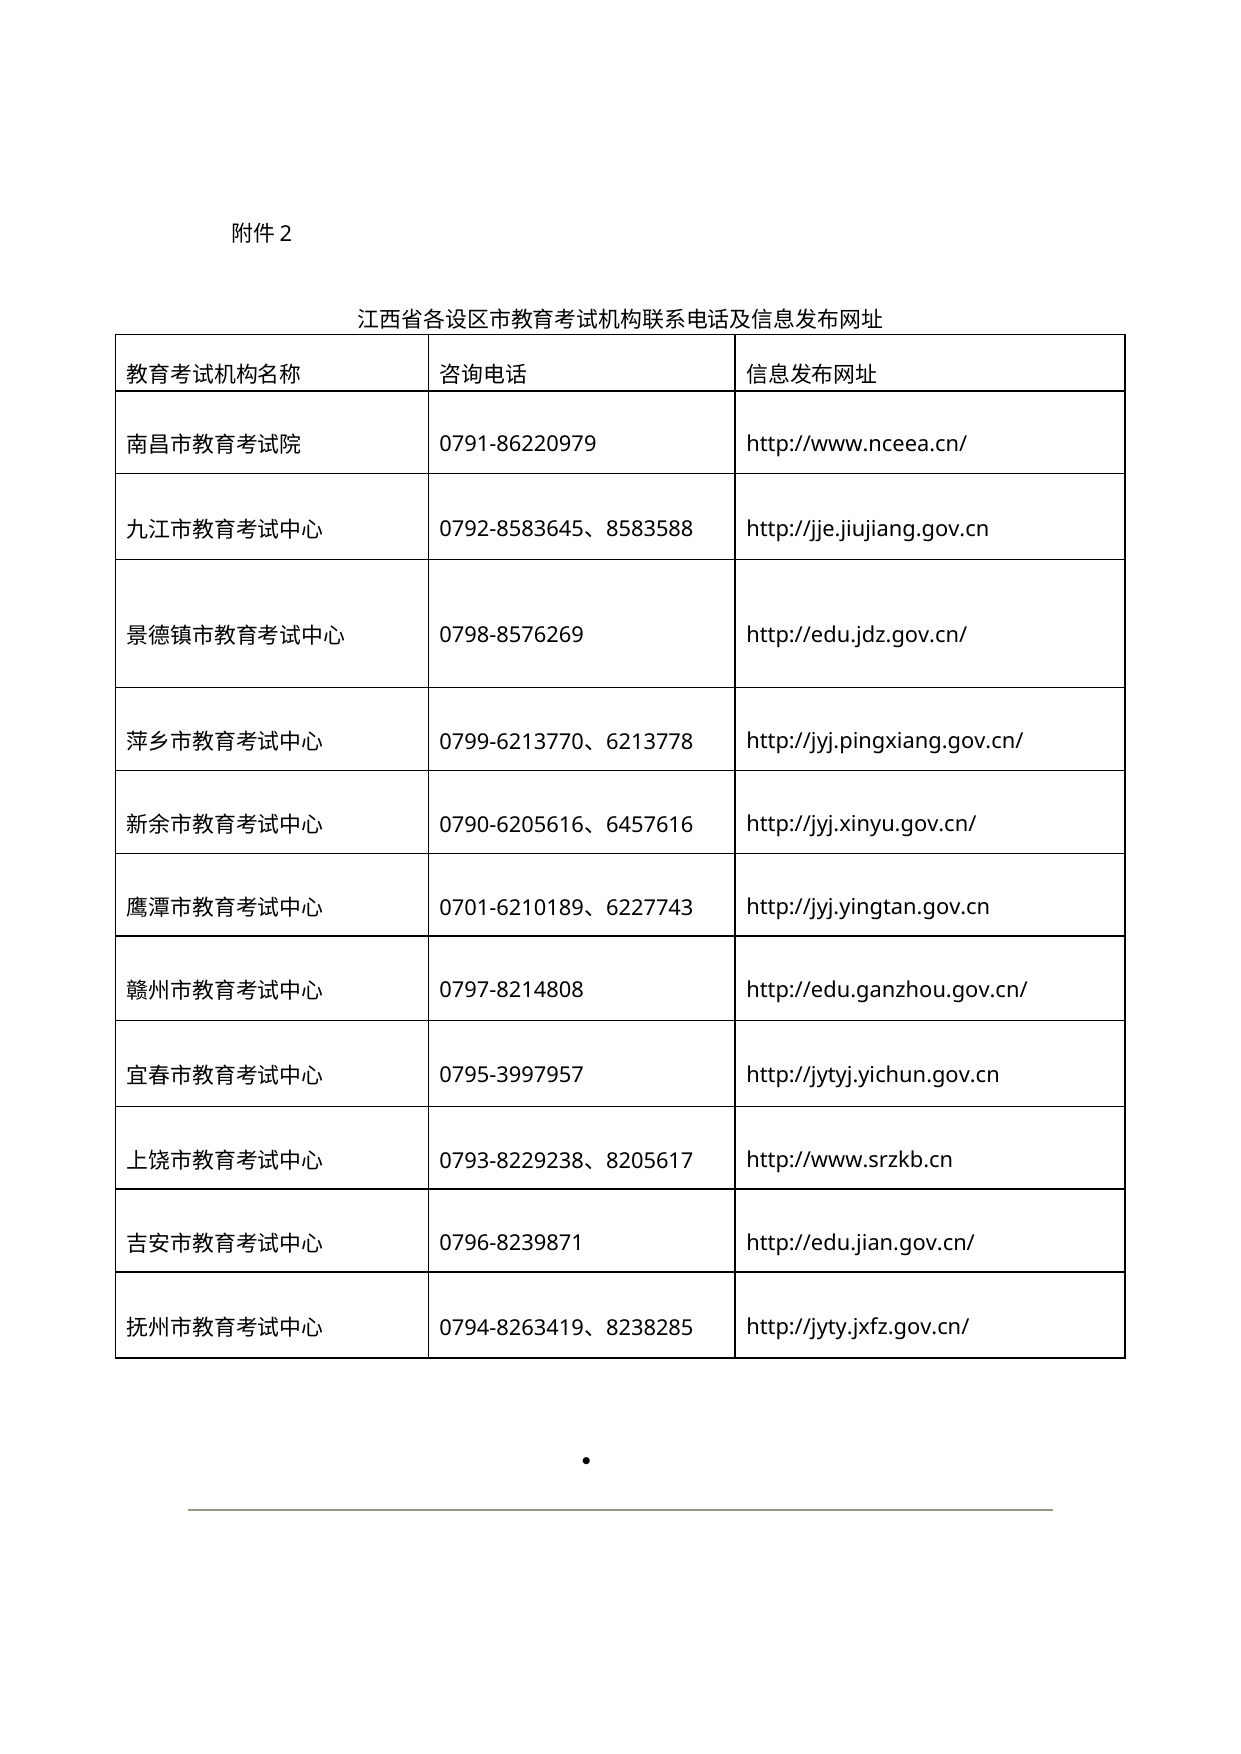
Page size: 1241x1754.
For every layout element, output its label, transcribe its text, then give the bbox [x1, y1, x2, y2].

table_cell 鹰潭市教育考试中心 [116, 854, 428, 935]
table_header 教育考试机构名称 [116, 335, 428, 390]
table_cell 0793-8229238、8205617 [429, 1107, 734, 1188]
table_cell 0701-6210189、6227743 [429, 854, 734, 935]
table_cell http://www.nceea.cn/ [736, 392, 1124, 473]
table_cell 0792-8583645、8583588 [429, 474, 734, 559]
table_header 信息发布网址 [736, 335, 1124, 390]
table_cell 南昌市教育考试院 [116, 392, 428, 473]
table_cell http://edu.ganzhou.gov.cn/ [736, 937, 1124, 1019]
table_cell 宜春市教育考试中心 [116, 1021, 428, 1106]
table_cell http://jyj.pingxiang.gov.cn/ [736, 688, 1124, 769]
table_cell 0790-6205616、6457616 [429, 771, 734, 852]
table_cell http://jyty.jxfz.gov.cn/ [736, 1273, 1124, 1357]
table_cell 0798-8576269 [429, 560, 734, 687]
table_cell http://jytyj.yichun.gov.cn [736, 1021, 1124, 1106]
text 江西省各设区市教育考试机构联系电话及信息发布网址 [187, 301, 1053, 334]
table_cell 吉安市教育考试中心 [116, 1190, 428, 1271]
table_cell http://edu.jdz.gov.cn/ [736, 560, 1124, 687]
table_header 咨询电话 [429, 335, 734, 390]
table_cell http://jyj.xinyu.gov.cn/ [736, 771, 1124, 852]
table_cell 赣州市教育考试中心 [116, 937, 428, 1019]
table_cell 景德镇市教育考试中心 [116, 560, 428, 687]
table_cell http://jje.jiujiang.gov.cn [736, 474, 1124, 559]
table_cell 九江市教育考试中心 [116, 474, 428, 559]
table_cell http://www.srzkb.cn [736, 1107, 1124, 1188]
table_cell 0797-8214808 [429, 937, 734, 1019]
table_cell http://edu.jian.gov.cn/ [736, 1190, 1124, 1271]
table_cell 上饶市教育考试中心 [116, 1107, 428, 1188]
table_cell 抚州市教育考试中心 [116, 1273, 428, 1357]
table_cell 0799-6213770、6213778 [429, 688, 734, 769]
table_cell 萍乡市教育考试中心 [116, 688, 428, 769]
table_cell 0794-8263419、8238285 [429, 1273, 734, 1357]
table_cell 新余市教育考试中心 [116, 771, 428, 852]
text 附件2 [187, 215, 1053, 248]
table_cell 0791-86220979 [429, 392, 734, 473]
table_cell http://jyj.yingtan.gov.cn [736, 854, 1124, 935]
table_cell 0796-8239871 [429, 1190, 734, 1271]
table_cell 0795-3997957 [429, 1021, 734, 1106]
